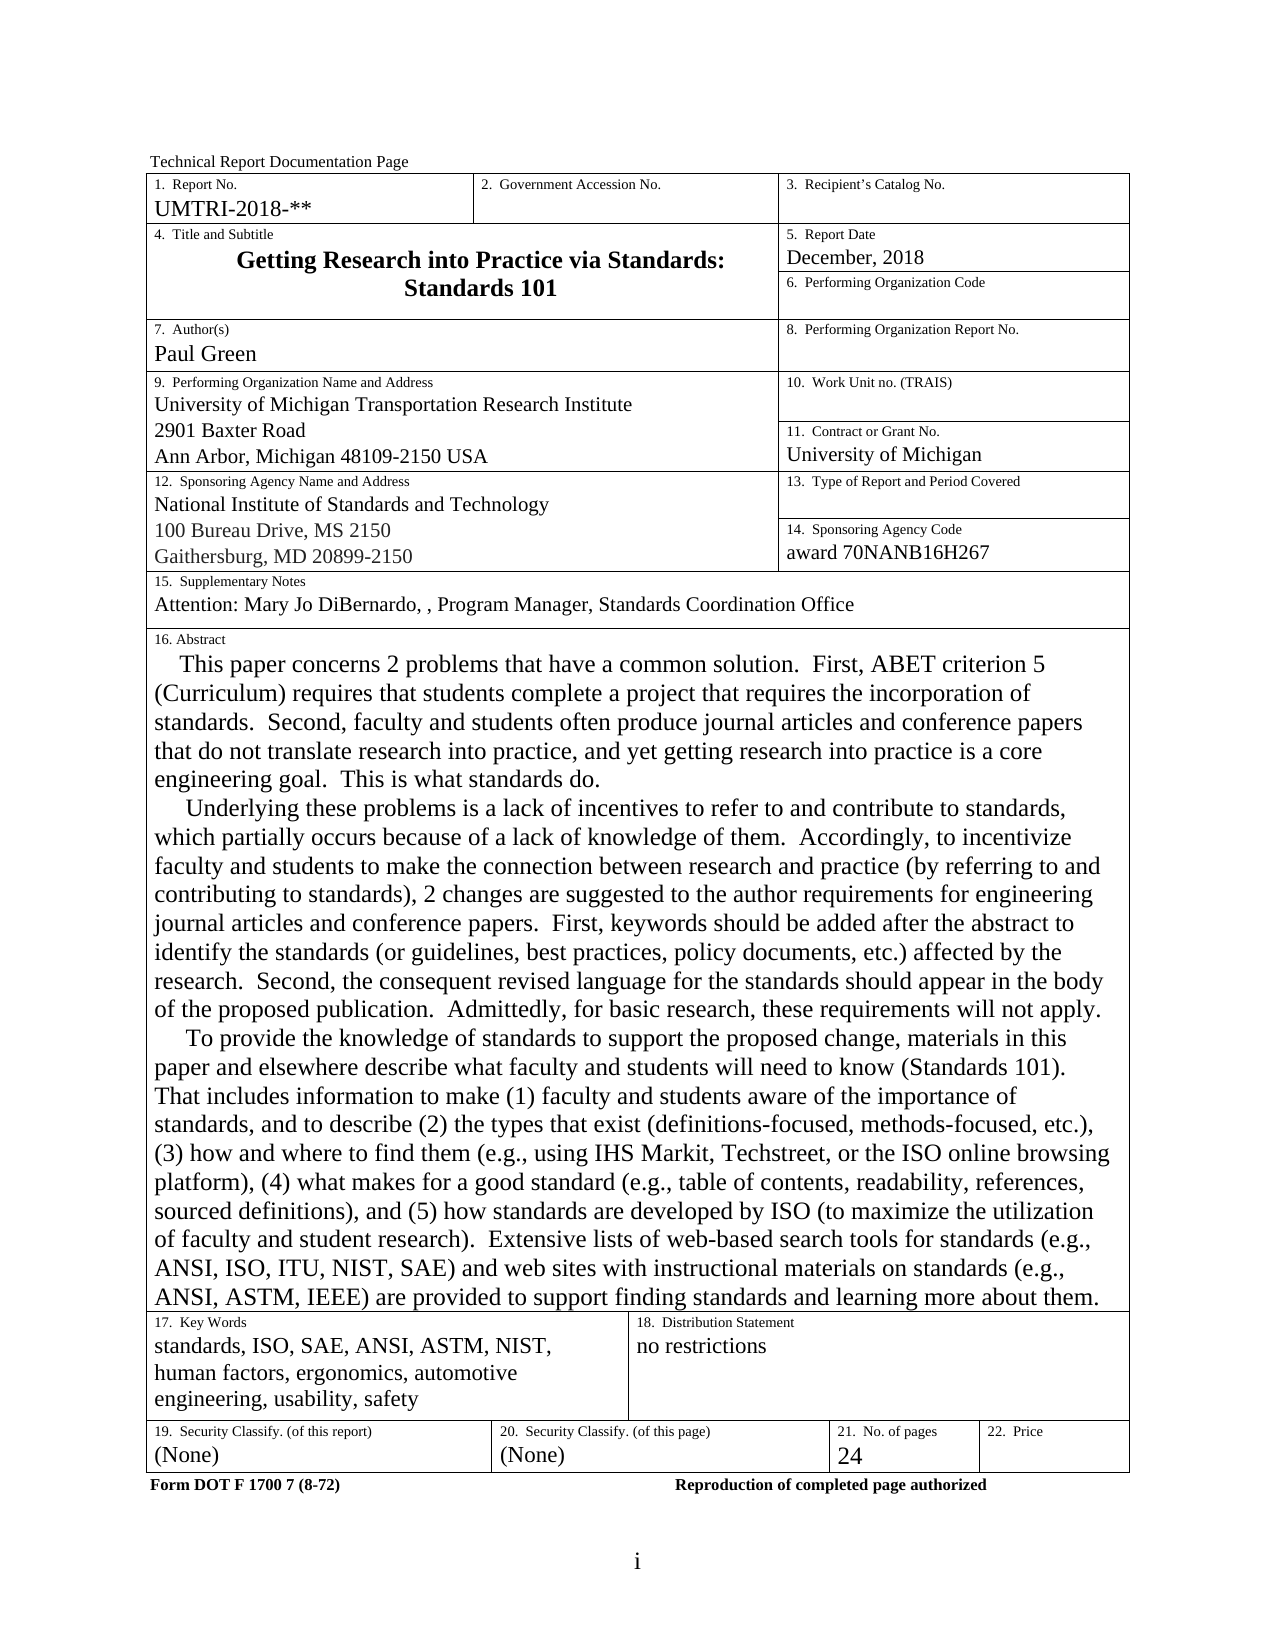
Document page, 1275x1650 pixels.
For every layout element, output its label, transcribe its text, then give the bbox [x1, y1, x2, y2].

table_cell 17. Key Words standards, ISO, SAE, ANSI, ASTM, NIST, human factors, ergonomics, automotive engineering, usability, safety [147, 1312, 628, 1420]
table_cell 10. Work Unit no. (TRAIS) [779, 372, 1129, 421]
table_cell 16. Abstract This paper concerns 2 problems that have a common solution. First, ABET criterion 5 (Curriculum) requires that students complete a project that requires the incorporation of standards. Second, faculty and students often produce journal articles and conference papers that do not translate research into practice, and yet getting research into practice is a core engineering goal. This is what standards do. Underlying these problems is a lack of incentives to refer to and contribute to standards, which partially occurs because of a lack of knowledge of them. Accordingly, to incentivize faculty and students to make the connection between research and practice (by referring to and contributing to standards), 2 changes are suggested to the author requirements for engineering journal articles and conference papers. First, keywords should be added after the abstract to identify the standards (or guidelines, best practices, policy documents, etc.) affected by the research. Second, the consequent revised language for the standards should appear in the body of the proposed publication. Admittedly, for basic research, these requirements will not apply. To provide the knowledge of standards to support the proposed change, materials in this paper and elsewhere describe what faculty and students will need to know (Standards 101). That includes information to make (1) faculty and students aware of the importance of standards, and to describe (2) the types that exist (definitions-focused, methods-focused, etc.), (3) how and where to find them (e.g., using IHS Markit, Techstreet, or the ISO online browsing platform), (4) what makes for a good standard (e.g., table of contents, readability, references, sourced definitions), and (5) how standards are developed by ISO (to maximize the utilization of faculty and student research). Extensive lists of web-based search tools for standards (e.g., ANSI, ISO, ITU, NIST, SAE) and web sites with instructional materials on standards (e.g., ANSI, ASTM, IEEE) are provided to support finding standards and learning more about them. [147, 629, 1129, 1311]
table_cell 21. No. of pages 24 [830, 1421, 979, 1472]
table_cell 12. Sponsoring Agency Name and Address National Institute of Standards and Technology 100 Bureau Drive, MS 2150 Gaithersburg, MD 20899-2150 [147, 472, 778, 571]
table_cell 20. Security Classify. (of this page) (None) [492, 1421, 829, 1472]
table_cell 7. Author(s) Paul Green [147, 320, 778, 371]
table_cell 22. Price [980, 1421, 1129, 1472]
table_cell 18. Distribution Statement no restrictions [629, 1312, 1129, 1420]
table_cell 11. Contract or Grant No. University of Michigan [779, 422, 1129, 471]
table_cell 4. Title and Subtitle Getting Research into Practice via Standards: Standards 101 [147, 224, 778, 318]
text Form DOT F 1700 7 (8-72) Reproduction of completed page authorized [150, 1475, 1125, 1494]
table_cell 13. Type of Report and Period Covered [779, 472, 1129, 518]
table_cell 14. Sponsoring Agency Code award 70NANB16H267 [779, 519, 1129, 571]
text Technical Report Documentation Page [150, 152, 1125, 171]
table_header 3. Recipient’s Catalog No. [779, 174, 1129, 223]
table_header 1. Report No. UMTRI-2018-** [147, 174, 473, 223]
table_cell 8. Performing Organization Report No. [779, 320, 1129, 371]
table_cell 6. Performing Organization Code [779, 272, 1129, 318]
table_header 2. Government Accession No. [474, 174, 778, 223]
table_cell 19. Security Classify. (of this report) (None) [147, 1421, 491, 1472]
table_cell 9. Performing Organization Name and Address University of Michigan Transportation Research Institute 2901 Baxter Road Ann Arbor, Michigan 48109-2150 USA [147, 372, 778, 471]
table_cell 5. Report Date December, 2018 [779, 224, 1129, 271]
table_cell 15. Supplementary Notes Attention: Mary Jo DiBernardo, , Program Manager, Standards Coordination Office [147, 572, 1129, 628]
